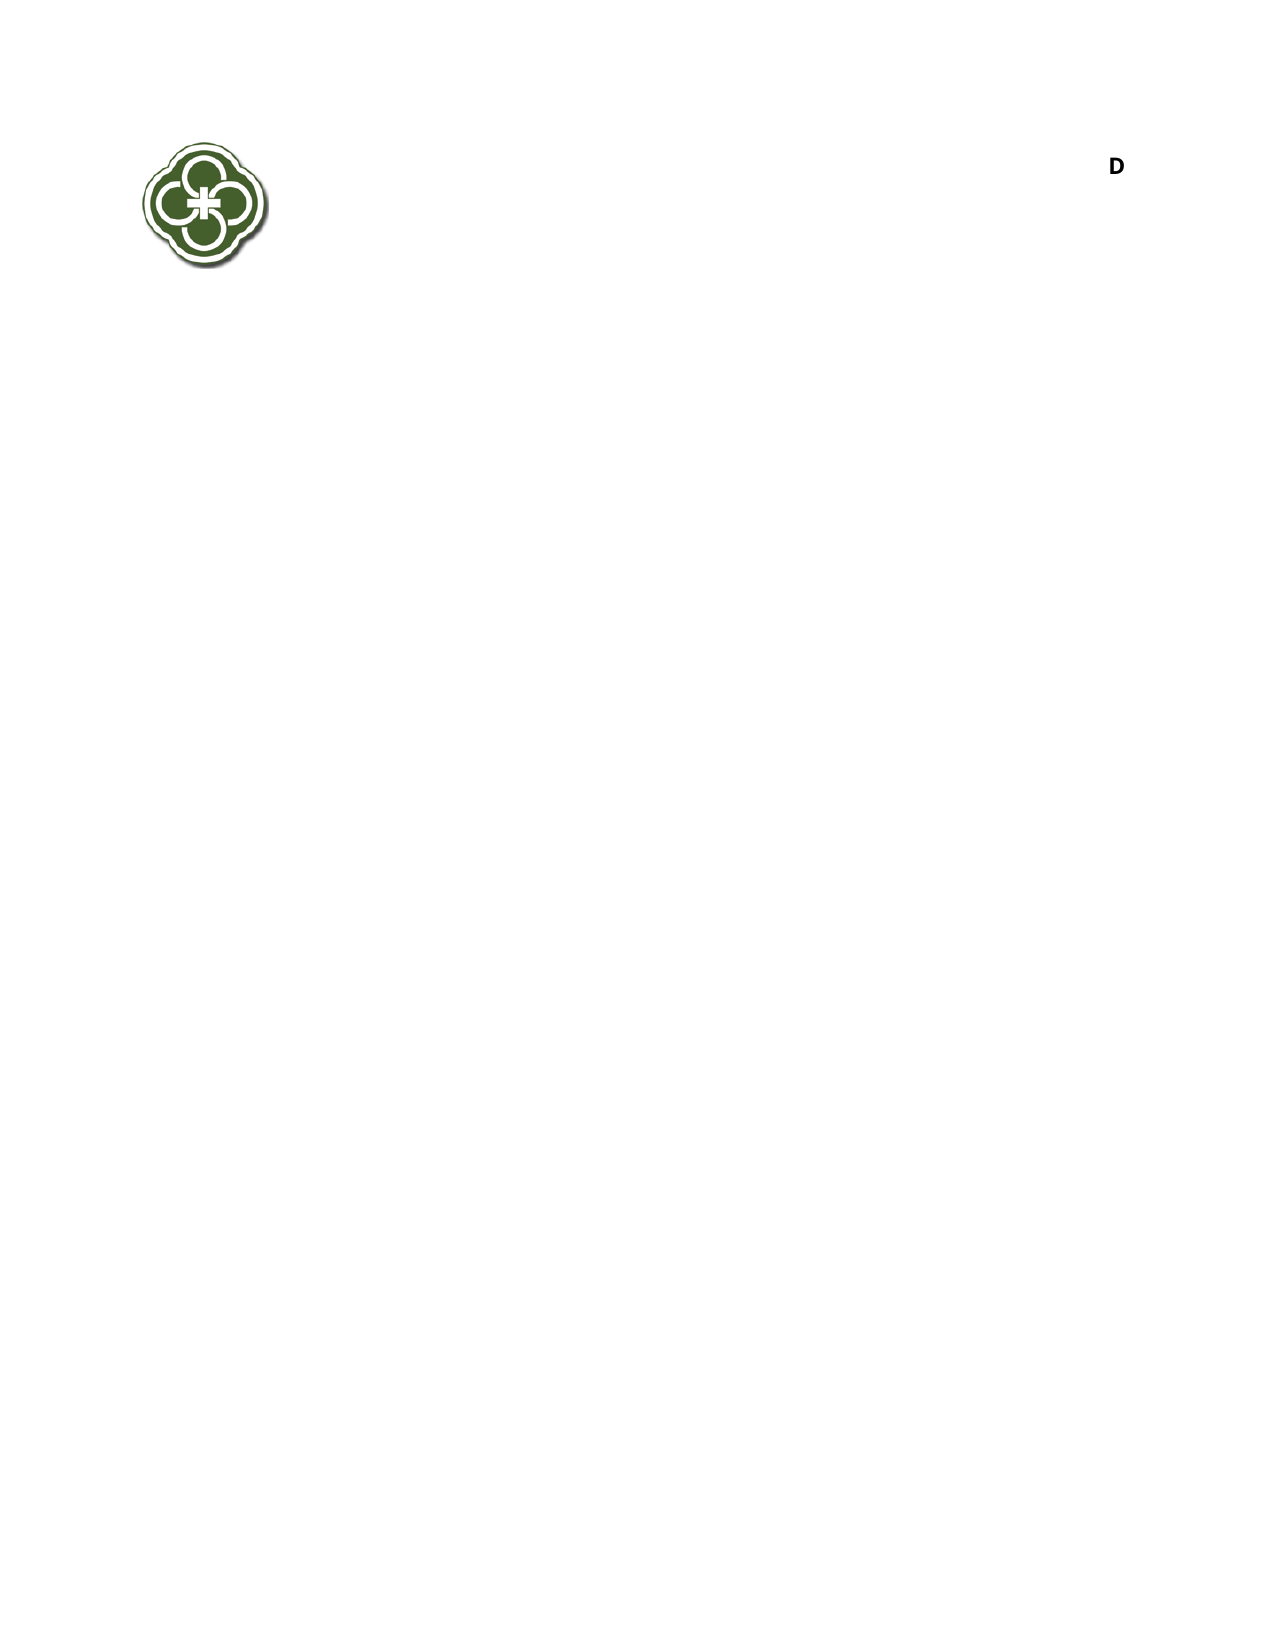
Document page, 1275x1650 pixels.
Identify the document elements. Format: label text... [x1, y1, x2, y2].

picture [138, 138, 270, 269]
text D [150, 150, 1125, 181]
